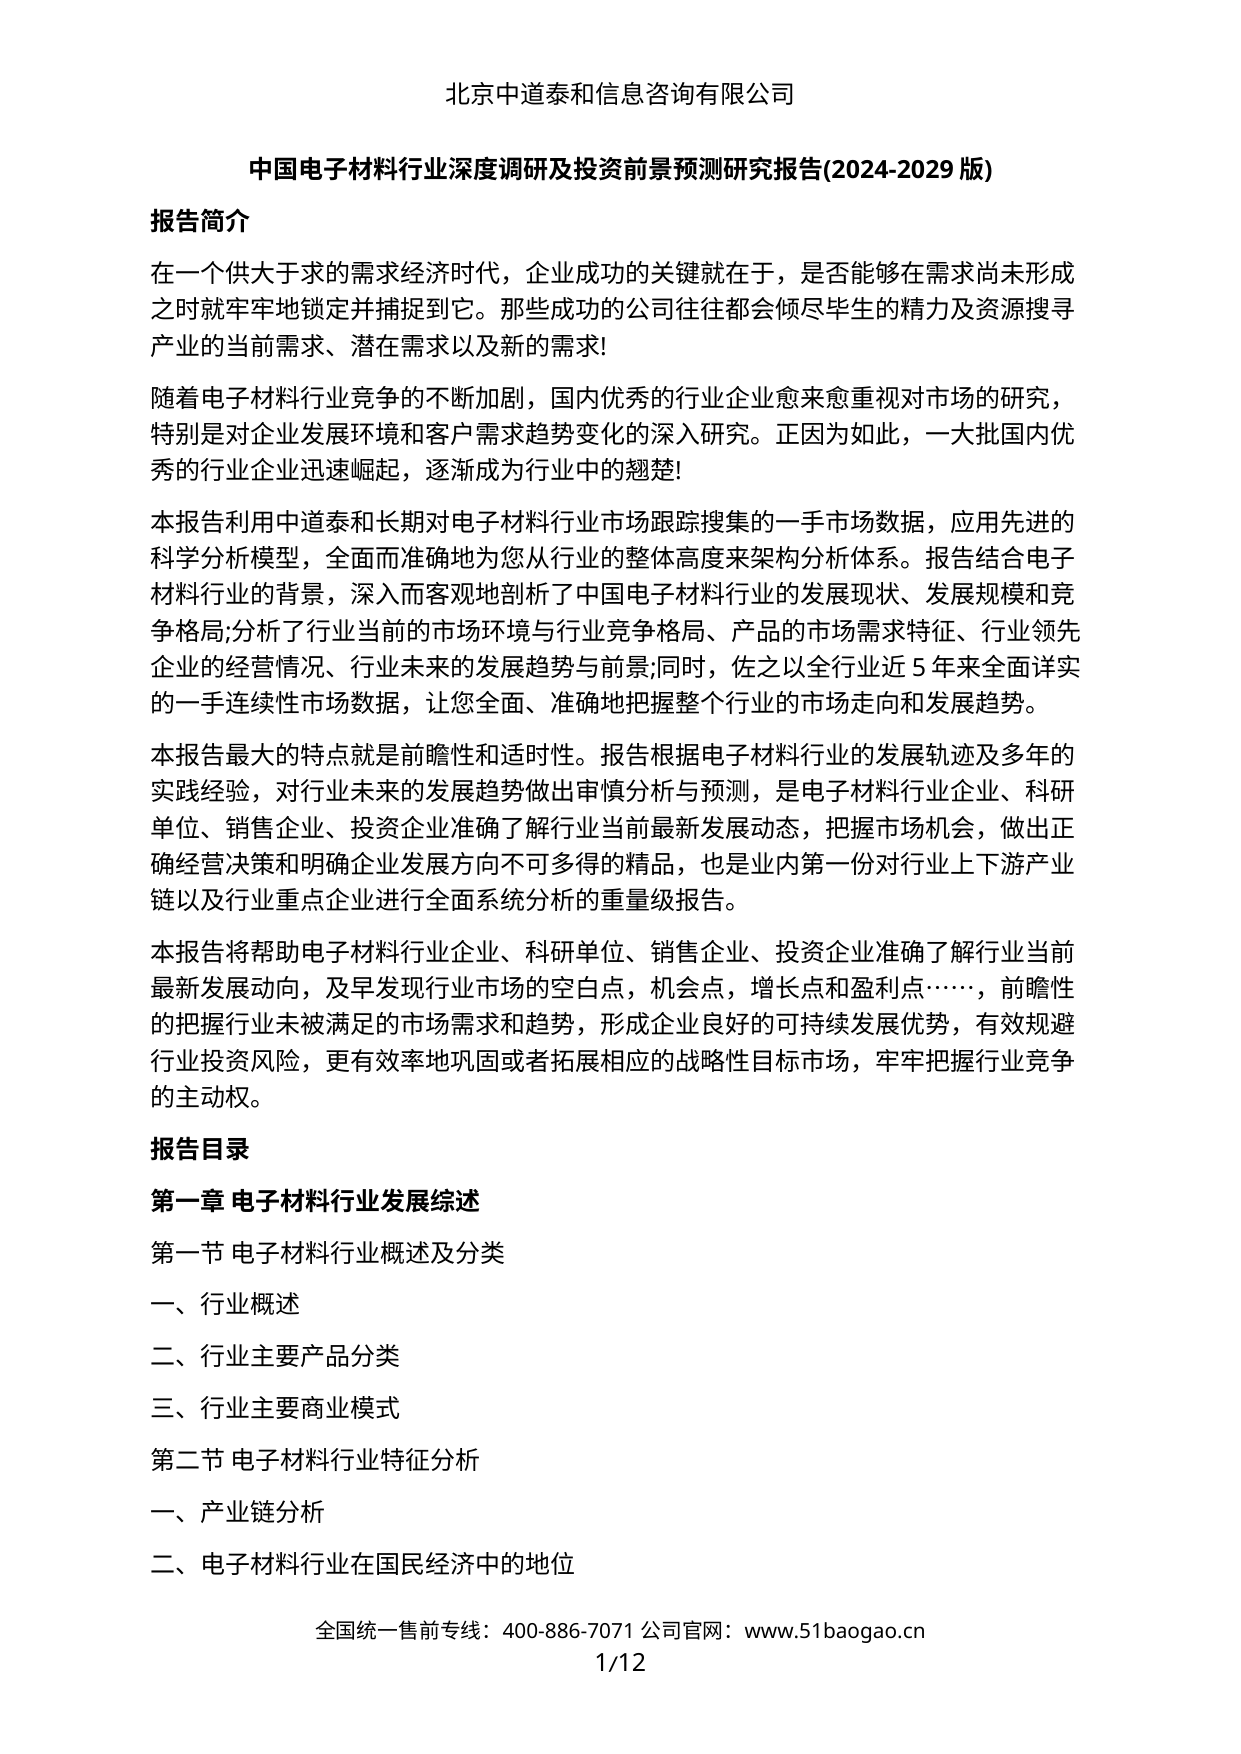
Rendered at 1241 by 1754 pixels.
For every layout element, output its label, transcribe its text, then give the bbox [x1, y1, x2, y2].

text 二、电子材料行业在国民经济中的地位 [150, 1544, 1090, 1581]
text 第二节 电子材料行业特征分析 [150, 1441, 1090, 1477]
text 中国电子材料行业深度调研及投资前景预测研究报告(2024-2029版) [150, 150, 1090, 186]
text 本报告最大的特点就是前瞻性和适时性。报告根据电子材料行业的发展轨迹及多年的实践经验，对行业未来的发展趋势做出审慎分析与预测，是电子材料行业企业、科研单位、销售企业、投资企业准确了解行业当前最新发展动态，把握市场机会，做出正确经营决策和明确企业发展方向不可多得的精品，也是业内第一份对行业上下游产业链以及行业重点企业进行全面系统分析的重量级报告。 [150, 736, 1090, 917]
text 二、行业主要产品分类 [150, 1337, 1090, 1373]
text 随着电子材料行业竞争的不断加剧，国内优秀的行业企业愈来愈重视对市场的研究，特别是对企业发展环境和客户需求趋势变化的深入研究。正因为如此，一大批国内优秀的行业企业迅速崛起，逐渐成为行业中的翘楚! [150, 378, 1090, 487]
text 第一节 电子材料行业概述及分类 [150, 1233, 1090, 1269]
text 本报告利用中道泰和长期对电子材料行业市场跟踪搜集的一手市场数据，应用先进的科学分析模型，全面而准确地为您从行业的整体高度来架构分析体系。报告结合电子材料行业的背景，深入而客观地剖析了中国电子材料行业的发展现状、发展规模和竞争格局;分析了行业当前的市场环境与行业竞争格局、产品的市场需求特征、行业领先企业的经营情况、行业未来的发展趋势与前景;同时，佐之以全行业近5年来全面详实的一手连续性市场数据，让您全面、准确地把握整个行业的市场走向和发展趋势。 [150, 502, 1090, 720]
text 报告目录 [150, 1129, 1090, 1166]
text 一、产业链分析 [150, 1492, 1090, 1529]
text 第一章 电子材料行业发展综述 [150, 1181, 1090, 1217]
text 本报告将帮助电子材料行业企业、科研单位、销售企业、投资企业准确了解行业当前最新发展动向，及早发现行业市场的空白点，机会点，增长点和盈利点……，前瞻性的把握行业未被满足的市场需求和趋势，形成企业良好的可持续发展优势，有效规避行业投资风险，更有效率地巩固或者拓展相应的战略性目标市场，牢牢把握行业竞争的主动权。 [150, 932, 1090, 1114]
text 一、行业概述 [150, 1285, 1090, 1321]
text 报告简介 [150, 202, 1090, 238]
text 在一个供大于求的需求经济时代，企业成功的关键就在于，是否能够在需求尚未形成之时就牢牢地锁定并捕捉到它。那些成功的公司往往都会倾尽毕生的精力及资源搜寻产业的当前需求、潜在需求以及新的需求! [150, 254, 1090, 362]
text 三、行业主要商业模式 [150, 1389, 1090, 1425]
